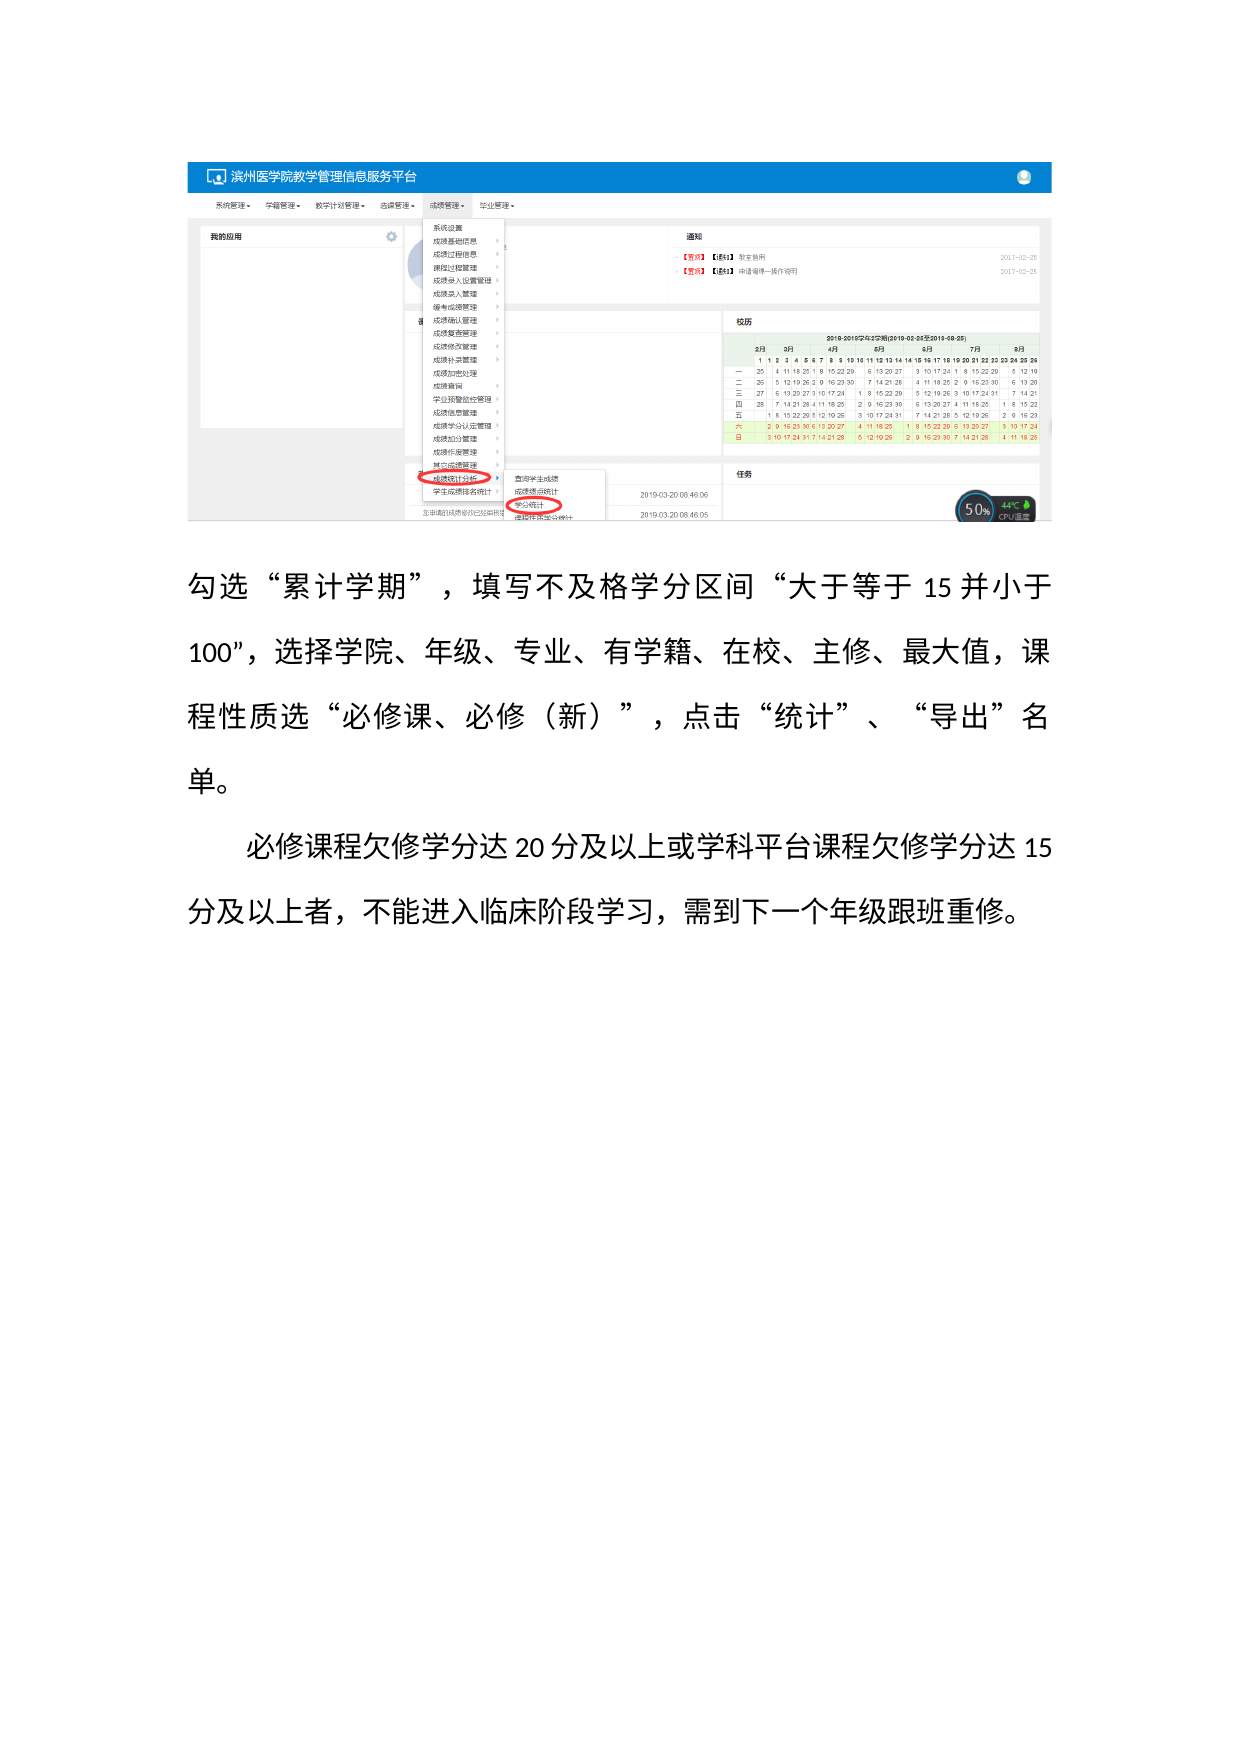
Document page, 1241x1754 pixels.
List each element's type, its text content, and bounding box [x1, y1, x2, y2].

list 勾选“累计学期”，填写不及格学分区间“大于等于15并小于100”，选择学院、年级、专业、有学籍、在校、主修、最大值，课程性质选“必修课、必修（新）”，点击“统计”、“导出”名单。 [187, 552, 1053, 812]
picture [187, 162, 1052, 522]
list 必修课程欠修学分达20分及以上或学科平台课程欠修学分达15分及以上者，不能进入临床阶段学习，需到下一个年级跟班重修。 [187, 812, 1053, 942]
